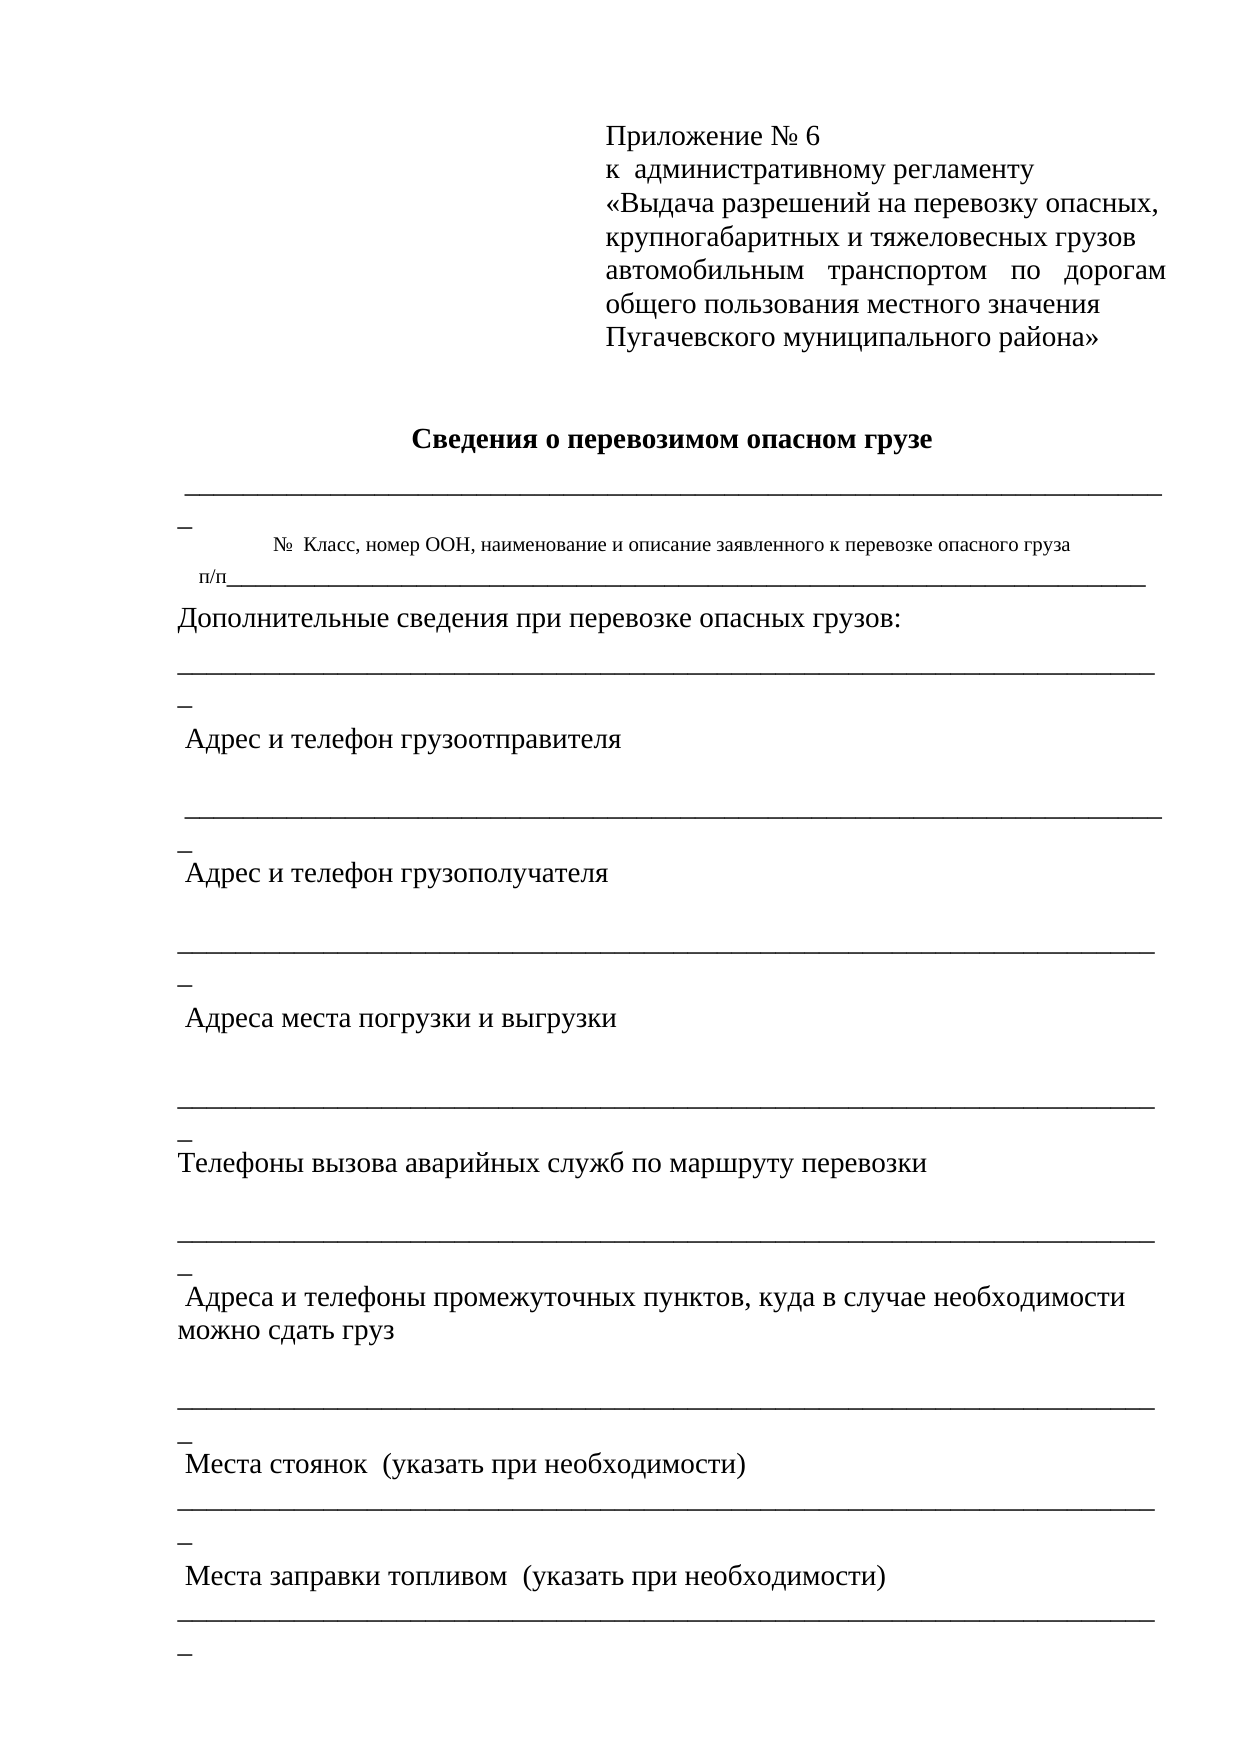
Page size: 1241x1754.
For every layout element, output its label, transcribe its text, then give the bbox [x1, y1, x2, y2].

text Адреса и телефоны промежуточных пунктов, куда в случае необходимости можно сдать груз [177, 1279, 1167, 1346]
text крупногабаритных и тяжеловесных грузов [605, 219, 1167, 252]
text Адрес и телефон грузополучателя [177, 856, 1167, 889]
text Места стоянок (указать при необходимости) [177, 1447, 1167, 1480]
text № Класс, номер ООН, наименование и описание заявленного к перевозке опасного груза п/п_______________________________________________________________ [177, 532, 1167, 589]
text ____________________________________________________________________ [177, 1379, 1167, 1447]
text Места заправки топливом (указать при необходимости) ____________________________________________________________________ [177, 1558, 1167, 1658]
text Сведения о перевозимом опасном грузе [177, 421, 1167, 454]
text ____________________________________________________________________ [177, 1044, 1167, 1145]
text Пугачевского муниципального района» [605, 319, 1167, 353]
text ____________________________________________________________________ [177, 889, 1167, 990]
text Адреса места погрузки и выгрузки [177, 1000, 1167, 1034]
text ____________________________________________________________________ [177, 788, 1167, 856]
text «Выдача разрешений на перевозку опасных, [605, 185, 1167, 219]
text Дополнительные сведения при перевозке опасных грузов: [177, 600, 1167, 633]
text ____________________________________________________________________ [177, 1178, 1167, 1279]
text Адрес и телефон грузоотправителя [177, 721, 1167, 755]
text автомобильным транспортом по дорогам общего пользования местного значения [605, 252, 1167, 319]
text ____________________________________________________________________ [177, 465, 1167, 532]
text Приложение № 6 [605, 118, 1167, 152]
text ____________________________________________________________________ [177, 1480, 1167, 1547]
text ____________________________________________________________________ [177, 644, 1167, 711]
text Телефоны вызова аварийных служб по маршруту перевозки [177, 1145, 1167, 1178]
text к административному регламенту [605, 152, 1167, 185]
